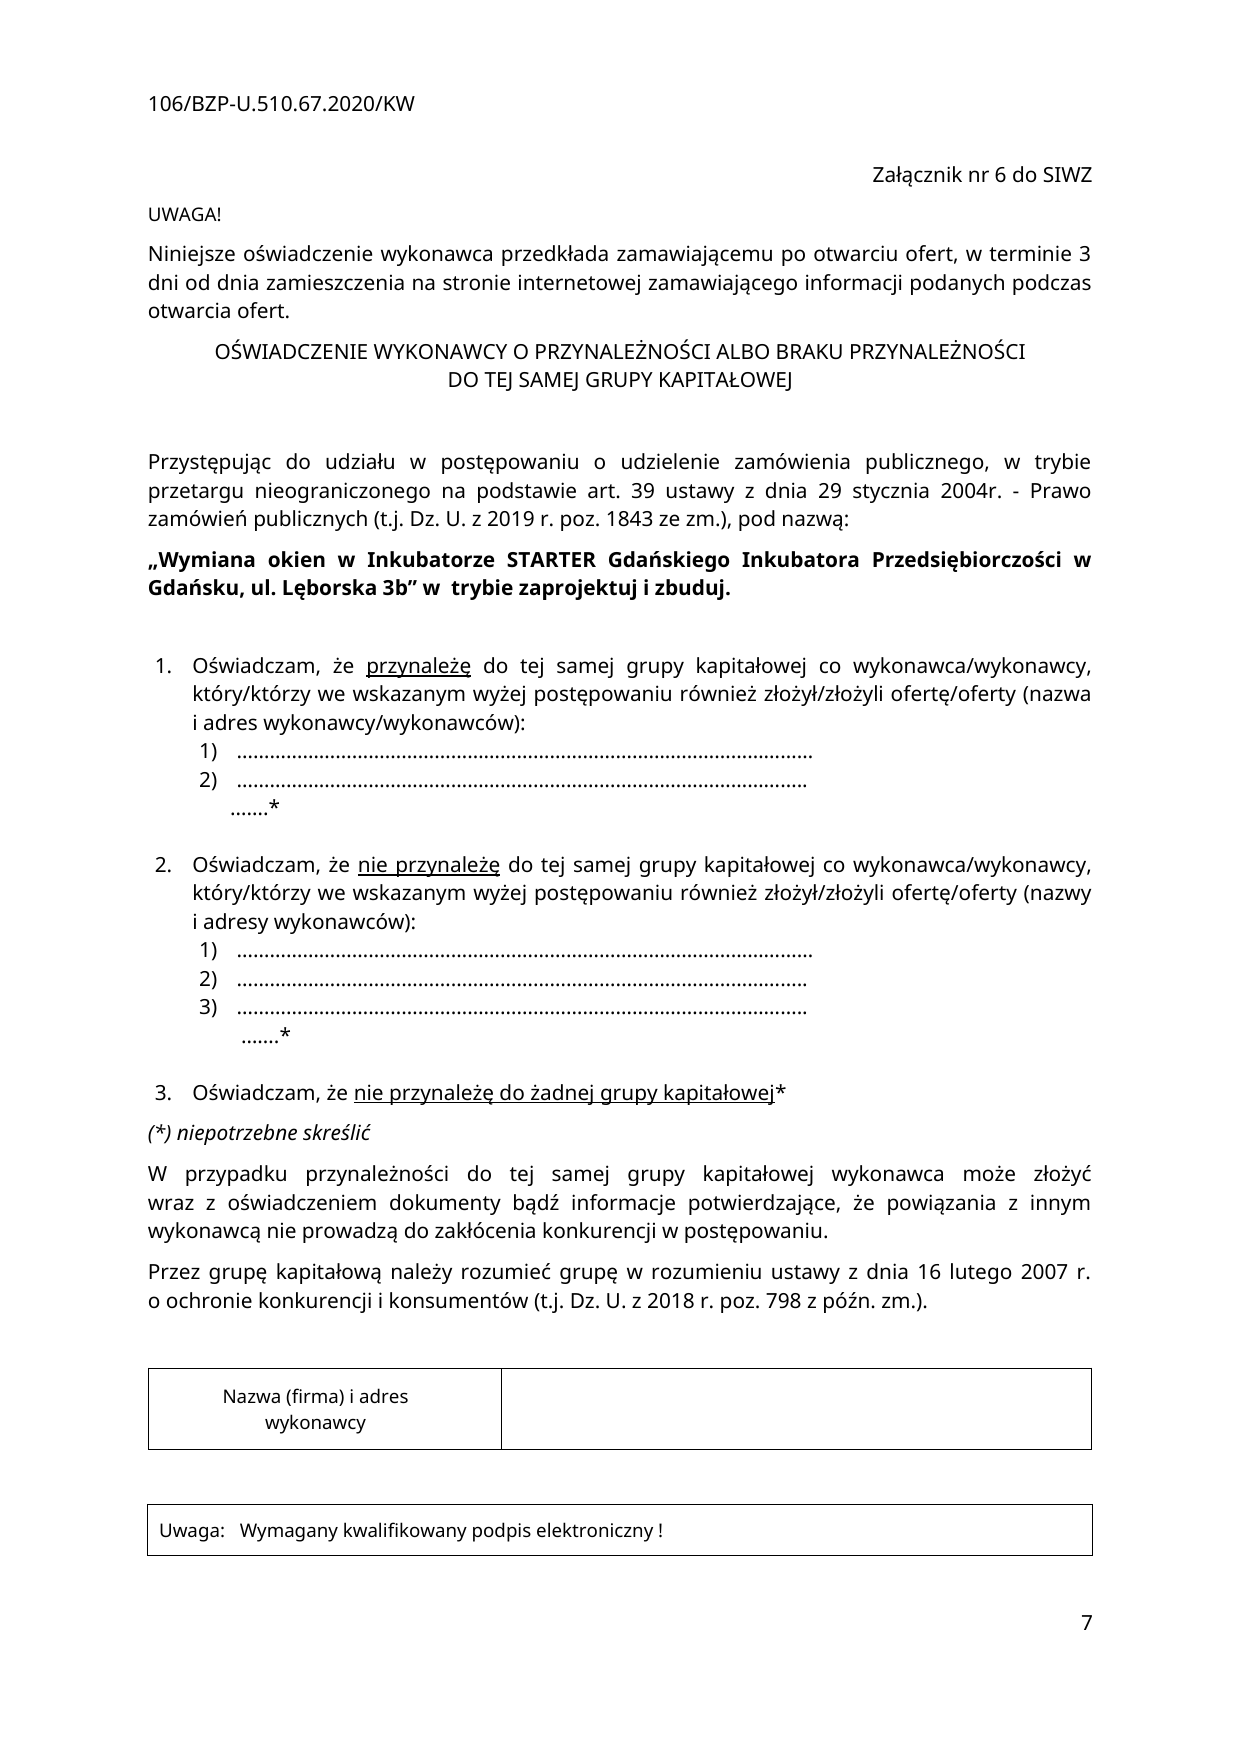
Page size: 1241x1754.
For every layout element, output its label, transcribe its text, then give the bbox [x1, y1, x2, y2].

list …………………………………………………………………………………………… [199, 736, 1092, 765]
list …………………………………………………………………………………………… [199, 935, 1092, 964]
text Przez grupę kapitałową należy rozumieć grupę w rozumieniu ustawy z dnia 16 lutego 2007 r. o ochronie konkurencji i konsumentów (t.j. Dz. U. z 2018 r. poz. 798 z późn. zm.). [148, 1257, 1092, 1314]
list Oświadczam, że przynależę do tej samej grupy kapitałowej co wykonawca/wykonawcy, który/którzy we wskazanym wyżej postępowaniu również złożył/złożyli ofertę/oferty (nazwa i adres wykonawcy/wykonawców): [154, 651, 1092, 736]
text UWAGA! [148, 201, 1092, 227]
table_header Uwaga: Wymagany kwalifikowany podpis elektroniczny ! [148, 1505, 1092, 1555]
text OŚWIADCZENIE WYKONAWCY O PRZYNALEŻNOŚCI ALBO BRAKU PRZYNALEŻNOŚCI DO TEJ SAMEJ GRUPY KAPITAŁOWEJ [148, 337, 1092, 394]
text (*) niepotrzebne skreślić [148, 1118, 1092, 1147]
list …….* [192, 1021, 1092, 1049]
text „Wymiana okien w Inkubatorze STARTER Gdańskiego Inkubatora Przedsiębiorczości w Gdańsku, ul. Lęborska 3b” w trybie zaprojektuj i zbuduj. [148, 545, 1092, 602]
list ………………………………………………………………………………………….. [199, 992, 1092, 1021]
table_header [502, 1369, 1091, 1449]
list …….* [192, 793, 1092, 822]
list ………………………………………………………………………………………….. [199, 964, 1092, 992]
list Oświadczam, że nie przynależę do żadnej grupy kapitałowej* [154, 1078, 1092, 1106]
list ………………………………………………………………………………………….. [199, 765, 1092, 793]
text Niniejsze oświadczenie wykonawca przedkłada zamawiającemu po otwarciu ofert, w terminie 3 dni od dnia zamieszczenia na stronie internetowej zamawiającego informacji podanych podczas otwarcia ofert. [148, 239, 1092, 324]
list Oświadczam, że nie przynależę do tej samej grupy kapitałowej co wykonawca/wykonawcy, który/którzy we wskazanym wyżej postępowaniu również złożył/złożyli ofertę/oferty (nazwy i adresy wykonawców): [154, 850, 1092, 935]
text W przypadku przynależności do tej samej grupy kapitałowej wykonawca może złożyć wraz z oświadczeniem dokumenty bądź informacje potwierdzające, że powiązania z innym wykonawcą nie prowadzą do zakłócenia konkurencji w postępowaniu. [148, 1159, 1092, 1245]
text Przystępując do udziału w postępowaniu o udzielenie zamówienia publicznego, w trybie przetargu nieograniczonego na podstawie art. 39 ustawy z dnia 29 stycznia 2004r. - Prawo zamówień publicznych (t.j. Dz. U. z 2019 r. poz. 1843 ze zm.), pod nazwą: [148, 447, 1092, 533]
text Załącznik nr 6 do SIWZ [148, 160, 1092, 189]
table_header Nazwa (firma) i adres wykonawcy [149, 1369, 501, 1449]
